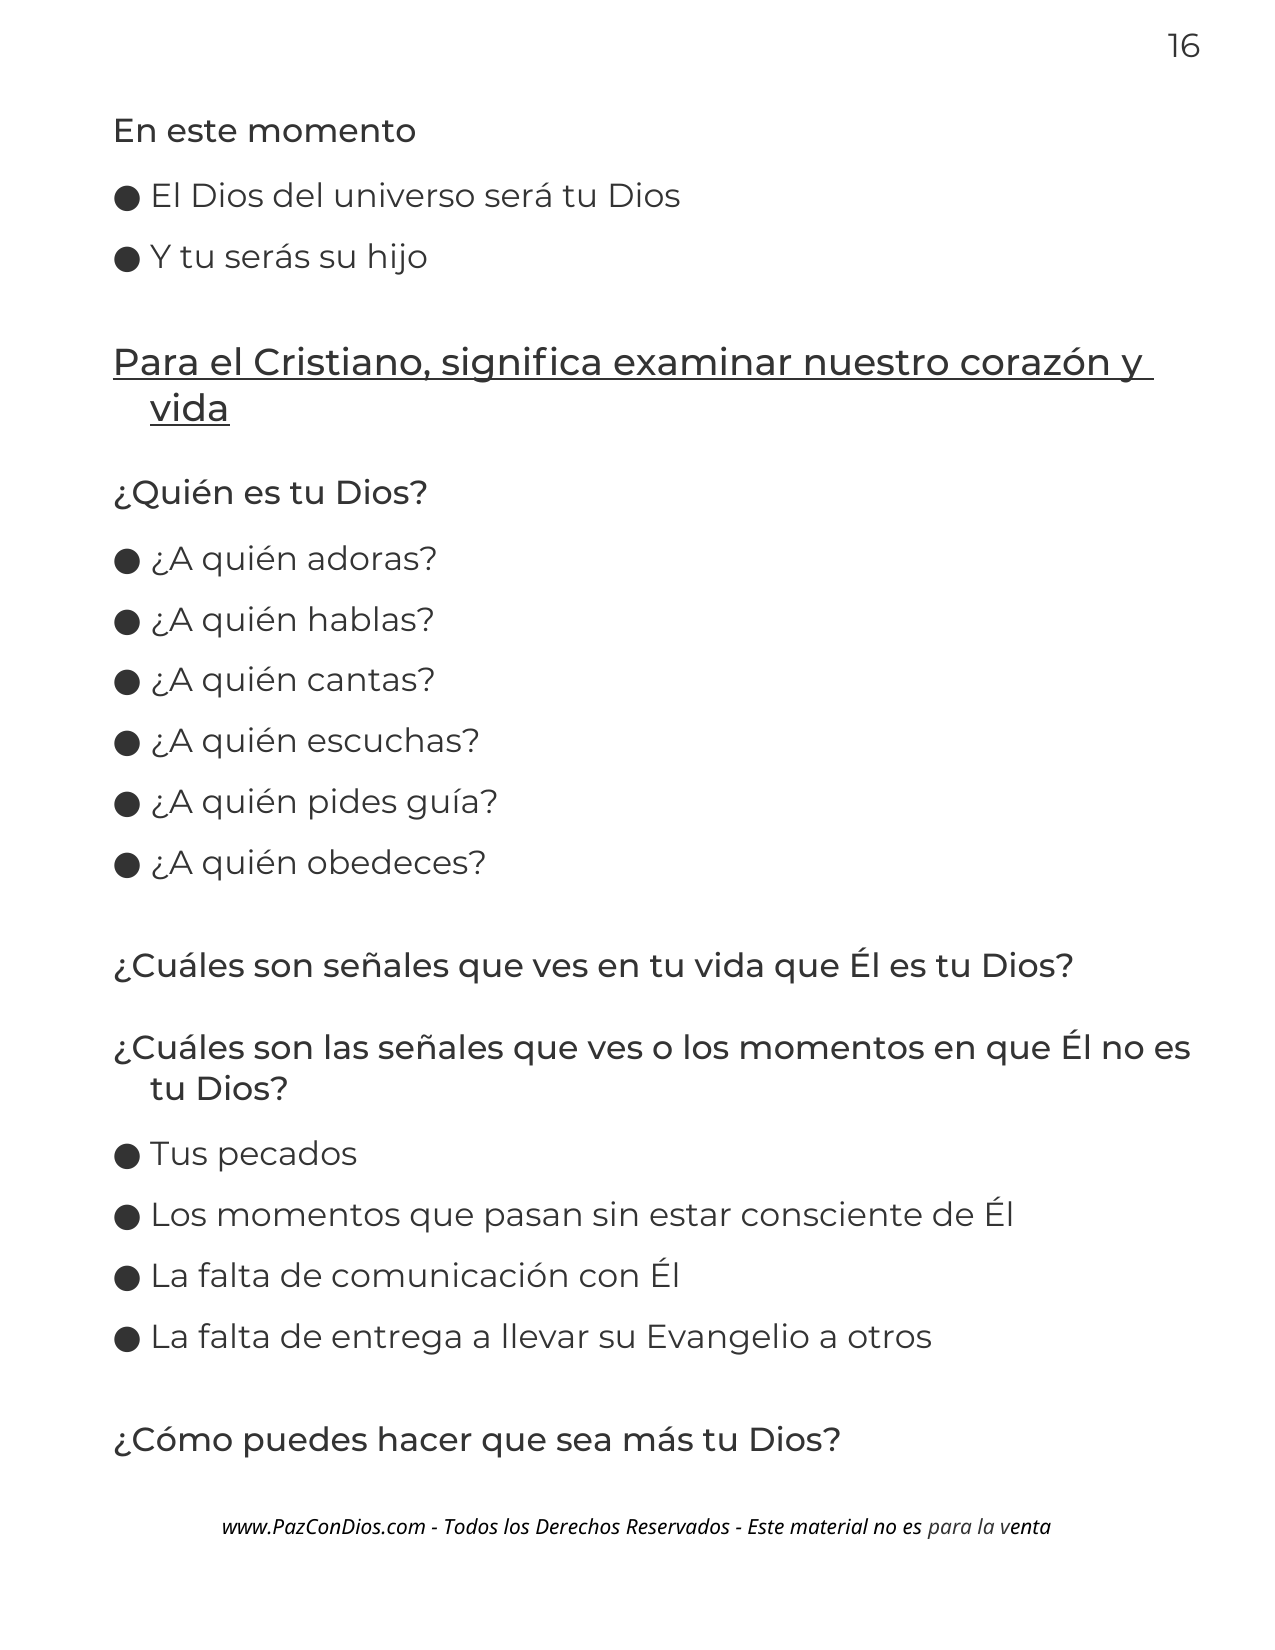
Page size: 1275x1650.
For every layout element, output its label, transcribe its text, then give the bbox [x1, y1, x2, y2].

list Y tu serás su hijo [112, 236, 1200, 277]
list ¿A quién adoras? [112, 538, 1200, 578]
list La falta de comunicación con Él [112, 1255, 1200, 1296]
list El Dios del universo será tu Dios [112, 175, 1200, 216]
list Tus pecados [112, 1133, 1200, 1174]
list ¿A quién pides guía? [112, 781, 1200, 822]
list La falta de entrega a llevar su Evangelio a otros [112, 1316, 1200, 1357]
list ¿A quién escuchas? [112, 721, 1200, 761]
list ¿A quién hablas? [112, 599, 1200, 639]
list Los momentos que pasan sin estar consciente de Él [112, 1194, 1200, 1235]
list ¿A quién cantas? [112, 659, 1200, 700]
subtitle ¿Quién es tu Dios? [112, 472, 1200, 513]
subtitle Para el Cristiano, significa examinar nuestro corazón y vida [112, 339, 1200, 430]
subtitle ¿Cuáles son señales que ves en tu vida que Él es tu Dios? [112, 945, 1200, 986]
subtitle ¿Cuáles son las señales que ves o los momentos en que Él no es tu Dios? [112, 1027, 1200, 1108]
subtitle En este momento [112, 110, 1200, 150]
subtitle ¿Cómo puedes hacer que sea más tu Dios? [112, 1419, 1200, 1459]
list ¿A quién obedeces? [112, 842, 1200, 883]
